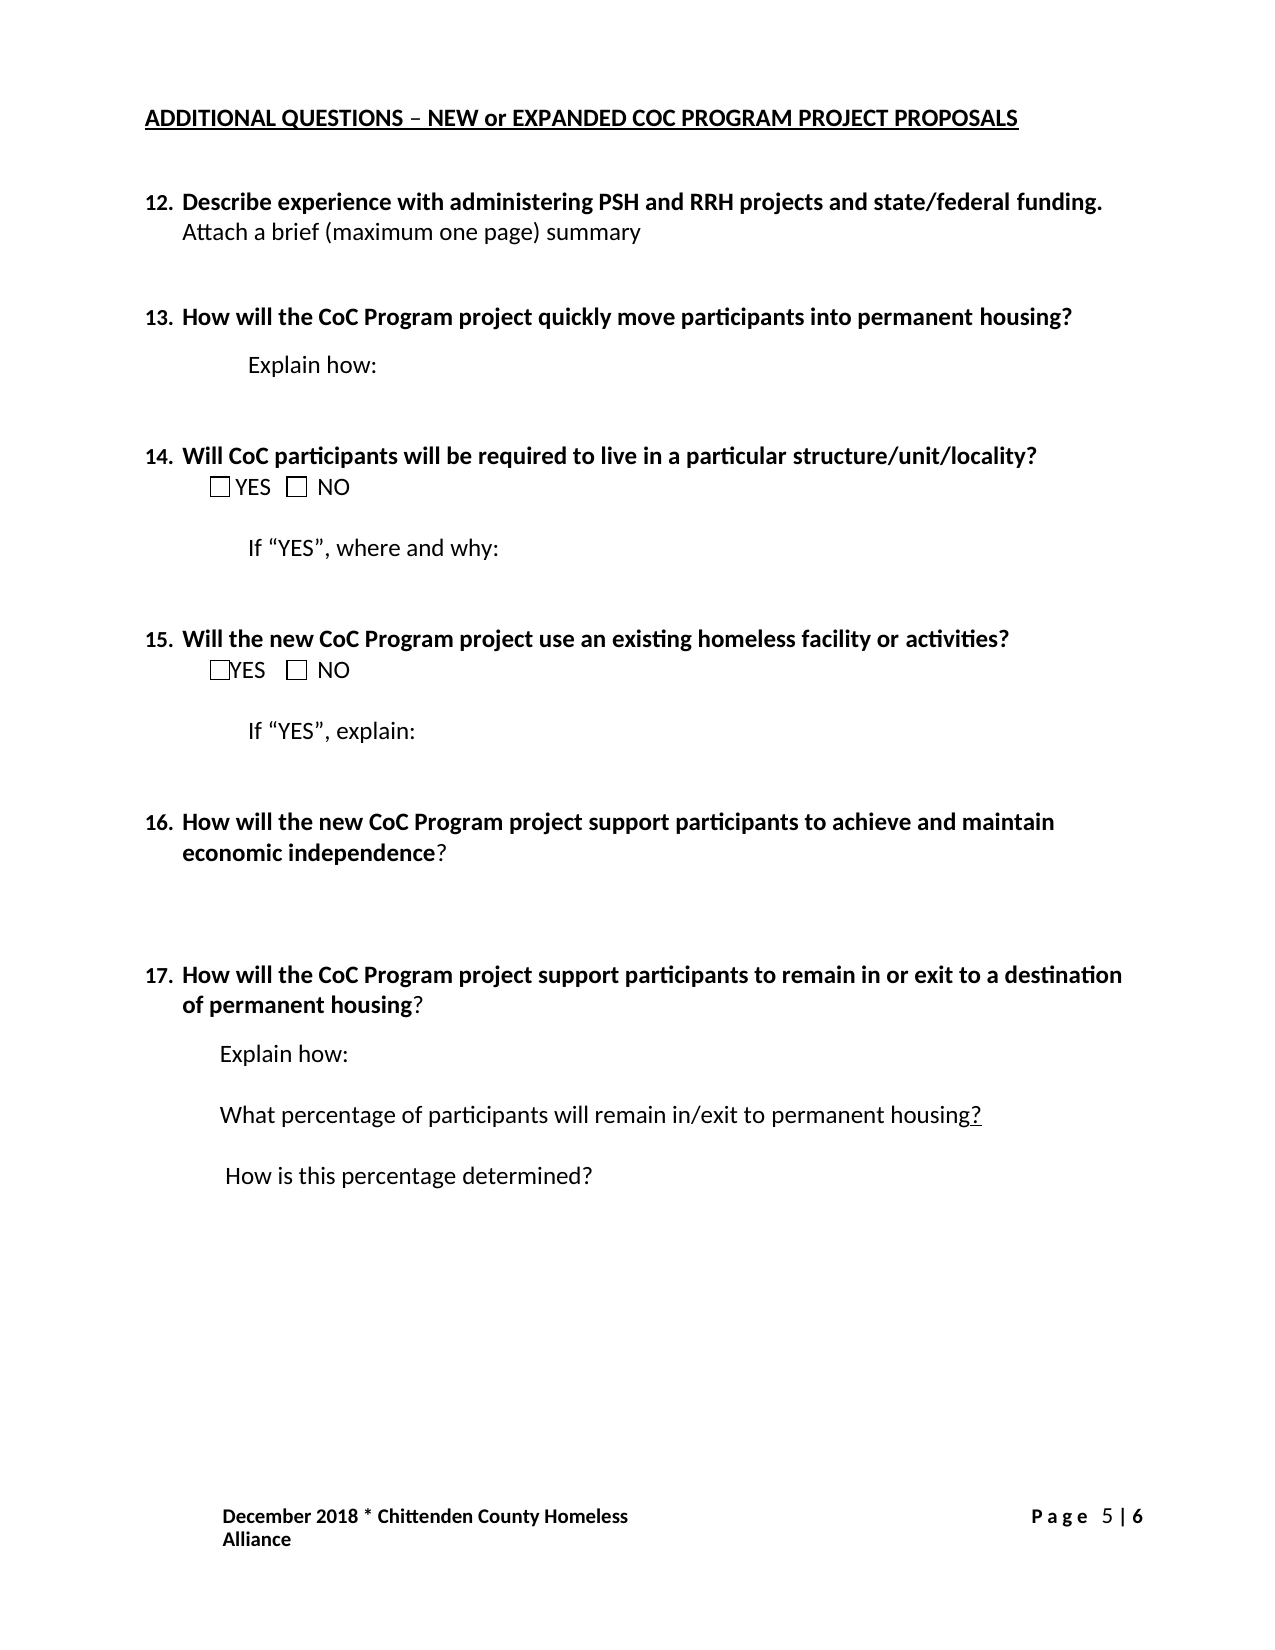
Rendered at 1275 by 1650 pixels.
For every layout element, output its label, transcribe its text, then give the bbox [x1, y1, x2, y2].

text Explain how: [248, 349, 1177, 379]
subtitle Describe experience with administering PSH and RRH projects and state/federal funding. [144, 186, 1177, 217]
list How will the CoC Program project support participants to remain in or exit to a destination of permanent housing? [144, 959, 1130, 1020]
subtitle How will the new CoC Program project support participants to achieve and maintain economic independence? [144, 806, 1141, 867]
subtitle Will CoC participants will be required to live in a particular structure/unit/locality? [144, 440, 1177, 471]
text What percentage of participants will remain in/exit to permanent housing? [219, 1099, 1165, 1129]
text If “YES”, where and why: [248, 532, 1177, 562]
text YES NO [133, 654, 511, 684]
text How is this percentage determined? [219, 1160, 1165, 1190]
text YES NO [133, 471, 511, 501]
text If “YES”, explain: [248, 715, 1177, 746]
text Attach a brief (maximum one page) summary [182, 217, 1177, 247]
text Explain how: [219, 1038, 1177, 1068]
subtitle How will the CoC Program project quickly move participants into permanent housing? [144, 301, 1177, 331]
subtitle Will the new CoC Program project use an existing homeless facility or activities? [144, 623, 1177, 654]
subtitle ADDITIONAL QUESTIONS – NEW or EXPANDED COC PROGRAM PROJECT PROPOSALS [144, 102, 1177, 133]
